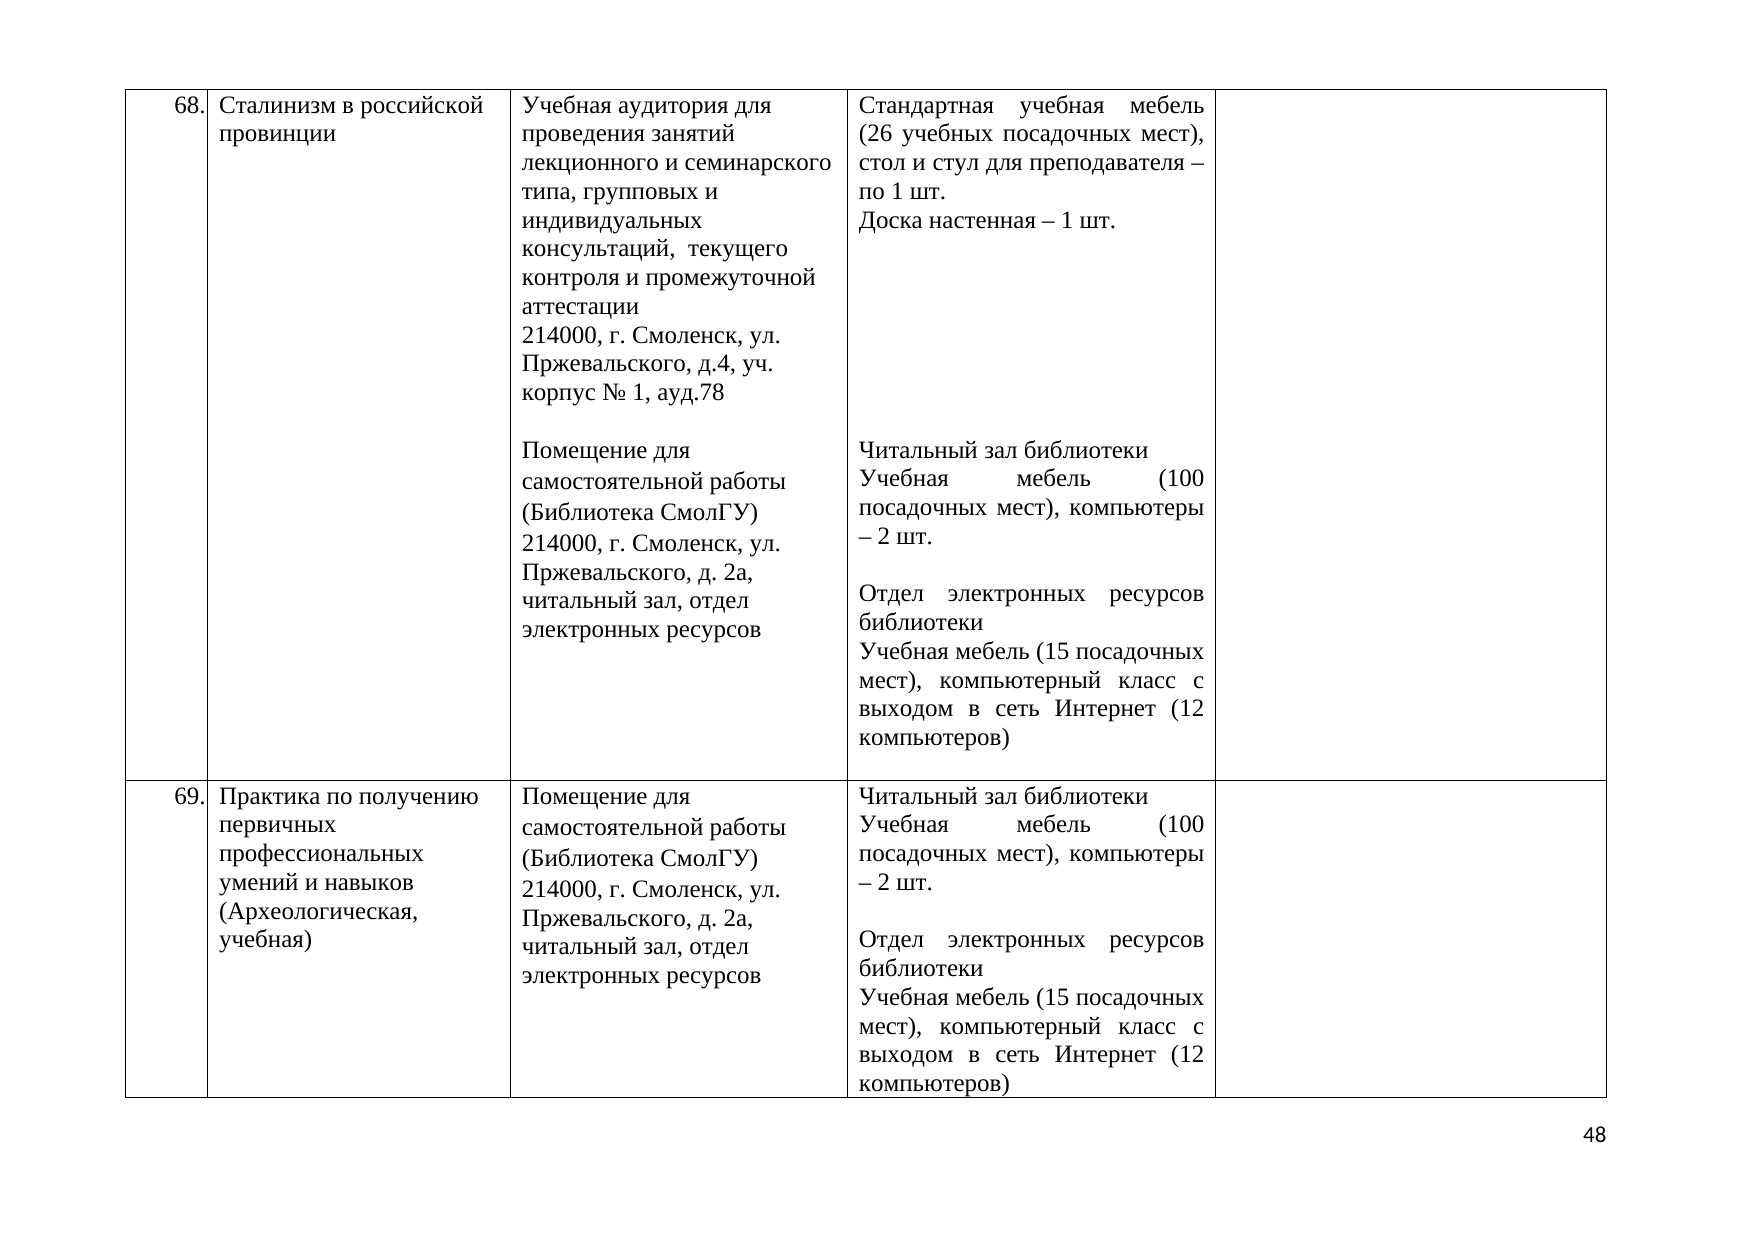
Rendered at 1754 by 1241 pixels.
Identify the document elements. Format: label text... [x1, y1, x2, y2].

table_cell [511, 781, 847, 1097]
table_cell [208, 781, 510, 1097]
table_cell [1216, 781, 1606, 1097]
table_cell [126, 90, 207, 780]
table_cell [1216, 90, 1606, 780]
table_cell [126, 781, 207, 1097]
table_cell Сталинизм в российской провинции [208, 90, 510, 780]
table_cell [848, 781, 1215, 1097]
table_cell Учебная аудитория для проведения занятий лекционного и семинарского типа, групповых и индивидуальных консультаций, текущего контроля и промежуточной аттестации 214000, г. Смоленск, ул. Пржевальского, д.4, уч. корпус № 1, ауд.78 Помещение для самостоятельной работы (Библиотека СмолГУ) 214000, г. Смоленск, ул. Пржевальского, д. 2а, читальный зал, отдел электронных ресурсов [511, 90, 847, 780]
table_cell Стандартная учебная мебель (26 учебных посадочных мест), стол и стул для преподавателя – по 1 шт. Доска настенная – 1 шт. Читальный зал библиотеки Учебная мебель (100 посадочных мест), компьютеры – 2 шт. Отдел электронных ресурсов библиотеки Учебная мебель (15 посадочных мест), компьютерный класс с выходом в сеть Интернет (12 компьютеров) [848, 90, 1215, 780]
